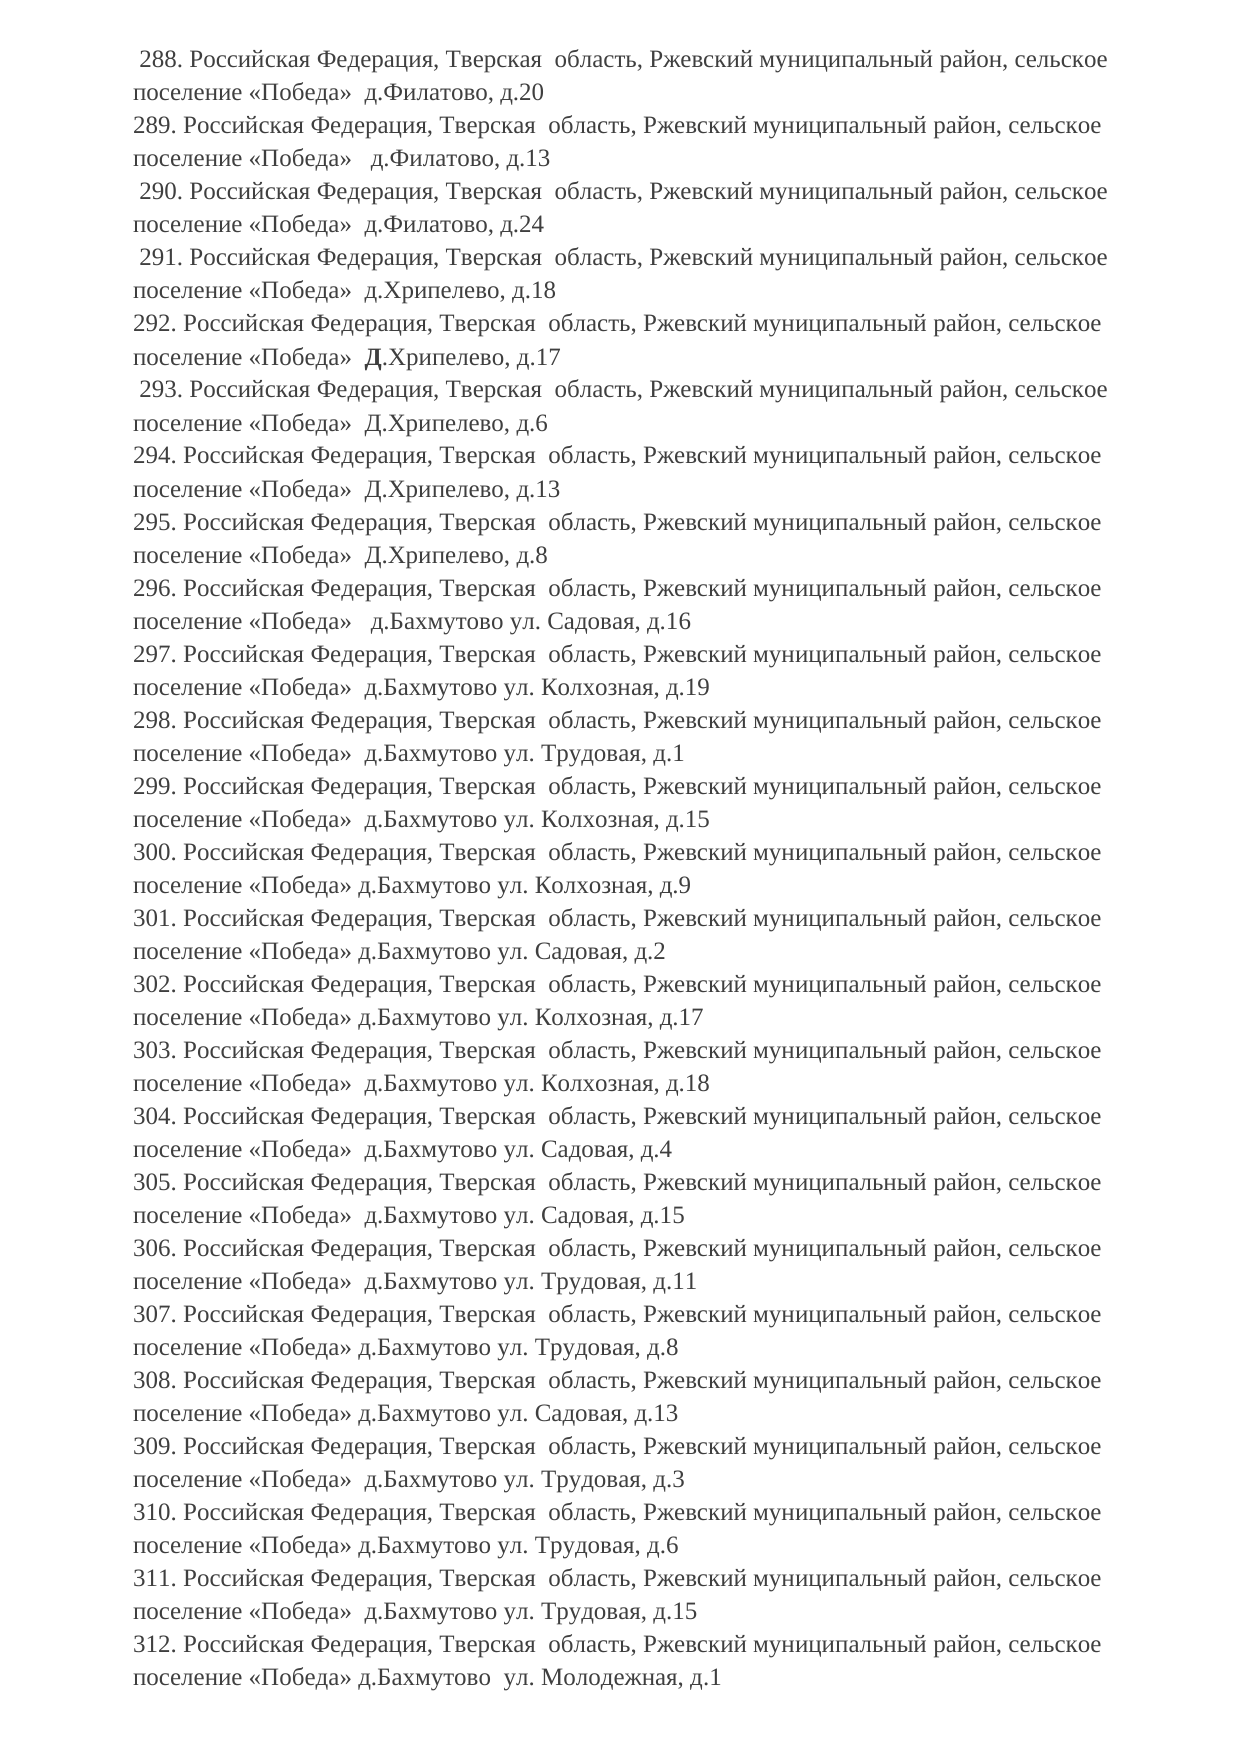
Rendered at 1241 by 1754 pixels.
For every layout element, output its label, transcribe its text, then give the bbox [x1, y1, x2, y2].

text 288. Российская Федерация, Тверская область, Ржевский муниципальный район, сельское поселение «Победа» д.Филатово, д.20 [133, 44, 1167, 106]
text 308. Российская Федерация, Тверская область, Ржевский муниципальный район, сельское поселение «Победа» д.Бахмутово ул. Садовая, д.13 [133, 1365, 1167, 1427]
text 291. Российская Федерация, Тверская область, Ржевский муниципальный район, сельское поселение «Победа» д.Хрипелево, д.18 [133, 242, 1167, 304]
text 293. Российская Федерация, Тверская область, Ржевский муниципальный район, сельское поселение «Победа» Д.Хрипелево, д.6 [133, 374, 1167, 436]
text 304. Российская Федерация, Тверская область, Ржевский муниципальный район, сельское поселение «Победа» д.Бахмутово ул. Садовая, д.4 [133, 1101, 1167, 1163]
text 310. Российская Федерация, Тверская область, Ржевский муниципальный район, сельское поселение «Победа» д.Бахмутово ул. Трудовая, д.6 [133, 1497, 1167, 1559]
text 305. Российская Федерация, Тверская область, Ржевский муниципальный район, сельское поселение «Победа» д.Бахмутово ул. Садовая, д.15 [133, 1167, 1167, 1229]
text 306. Российская Федерация, Тверская область, Ржевский муниципальный район, сельское поселение «Победа» д.Бахмутово ул. Трудовая, д.11 [133, 1233, 1167, 1295]
text 303. Российская Федерация, Тверская область, Ржевский муниципальный район, сельское поселение «Победа» д.Бахмутово ул. Колхозная, д.18 [133, 1035, 1167, 1097]
text 296. Российская Федерация, Тверская область, Ржевский муниципальный район, сельское поселение «Победа» д.Бахмутово ул. Садовая, д.16 [133, 573, 1167, 634]
text 294. Российская Федерация, Тверская область, Ржевский муниципальный район, сельское поселение «Победа» Д.Хрипелево, д.13 [133, 441, 1167, 502]
text 309. Российская Федерация, Тверская область, Ржевский муниципальный район, сельское поселение «Победа» д.Бахмутово ул. Трудовая, д.3 [133, 1431, 1167, 1493]
text 295. Российская Федерация, Тверская область, Ржевский муниципальный район, сельское поселение «Победа» Д.Хрипелево, д.8 [133, 507, 1167, 568]
text 299. Российская Федерация, Тверская область, Ржевский муниципальный район, сельское поселение «Победа» д.Бахмутово ул. Колхозная, д.15 [133, 771, 1167, 833]
text 297. Российская Федерация, Тверская область, Ржевский муниципальный район, сельское поселение «Победа» д.Бахмутово ул. Колхозная, д.19 [133, 639, 1167, 701]
text 302. Российская Федерация, Тверская область, Ржевский муниципальный район, сельское поселение «Победа» д.Бахмутово ул. Колхозная, д.17 [133, 969, 1167, 1031]
text 311. Российская Федерация, Тверская область, Ржевский муниципальный район, сельское поселение «Победа» д.Бахмутово ул. Трудовая, д.15 [133, 1563, 1167, 1625]
text 301. Российская Федерация, Тверская область, Ржевский муниципальный район, сельское поселение «Победа» д.Бахмутово ул. Садовая, д.2 [133, 903, 1167, 965]
text 292. Российская Федерация, Тверская область, Ржевский муниципальный район, сельское поселение «Победа» Д.Хрипелево, д.17 [133, 308, 1167, 370]
text 312. Российская Федерация, Тверская область, Ржевский муниципальный район, сельское поселение «Победа» д.Бахмутово ул. Молодежная, д.1 [133, 1629, 1167, 1691]
text 289. Российская Федерация, Тверская область, Ржевский муниципальный район, сельское поселение «Победа» д.Филатово, д.13 [133, 110, 1167, 172]
text 307. Российская Федерация, Тверская область, Ржевский муниципальный район, сельское поселение «Победа» д.Бахмутово ул. Трудовая, д.8 [133, 1299, 1167, 1361]
text 298. Российская Федерация, Тверская область, Ржевский муниципальный район, сельское поселение «Победа» д.Бахмутово ул. Трудовая, д.1 [133, 705, 1167, 767]
text 300. Российская Федерация, Тверская область, Ржевский муниципальный район, сельское поселение «Победа» д.Бахмутово ул. Колхозная, д.9 [133, 837, 1167, 899]
text 290. Российская Федерация, Тверская область, Ржевский муниципальный район, сельское поселение «Победа» д.Филатово, д.24 [133, 176, 1167, 238]
